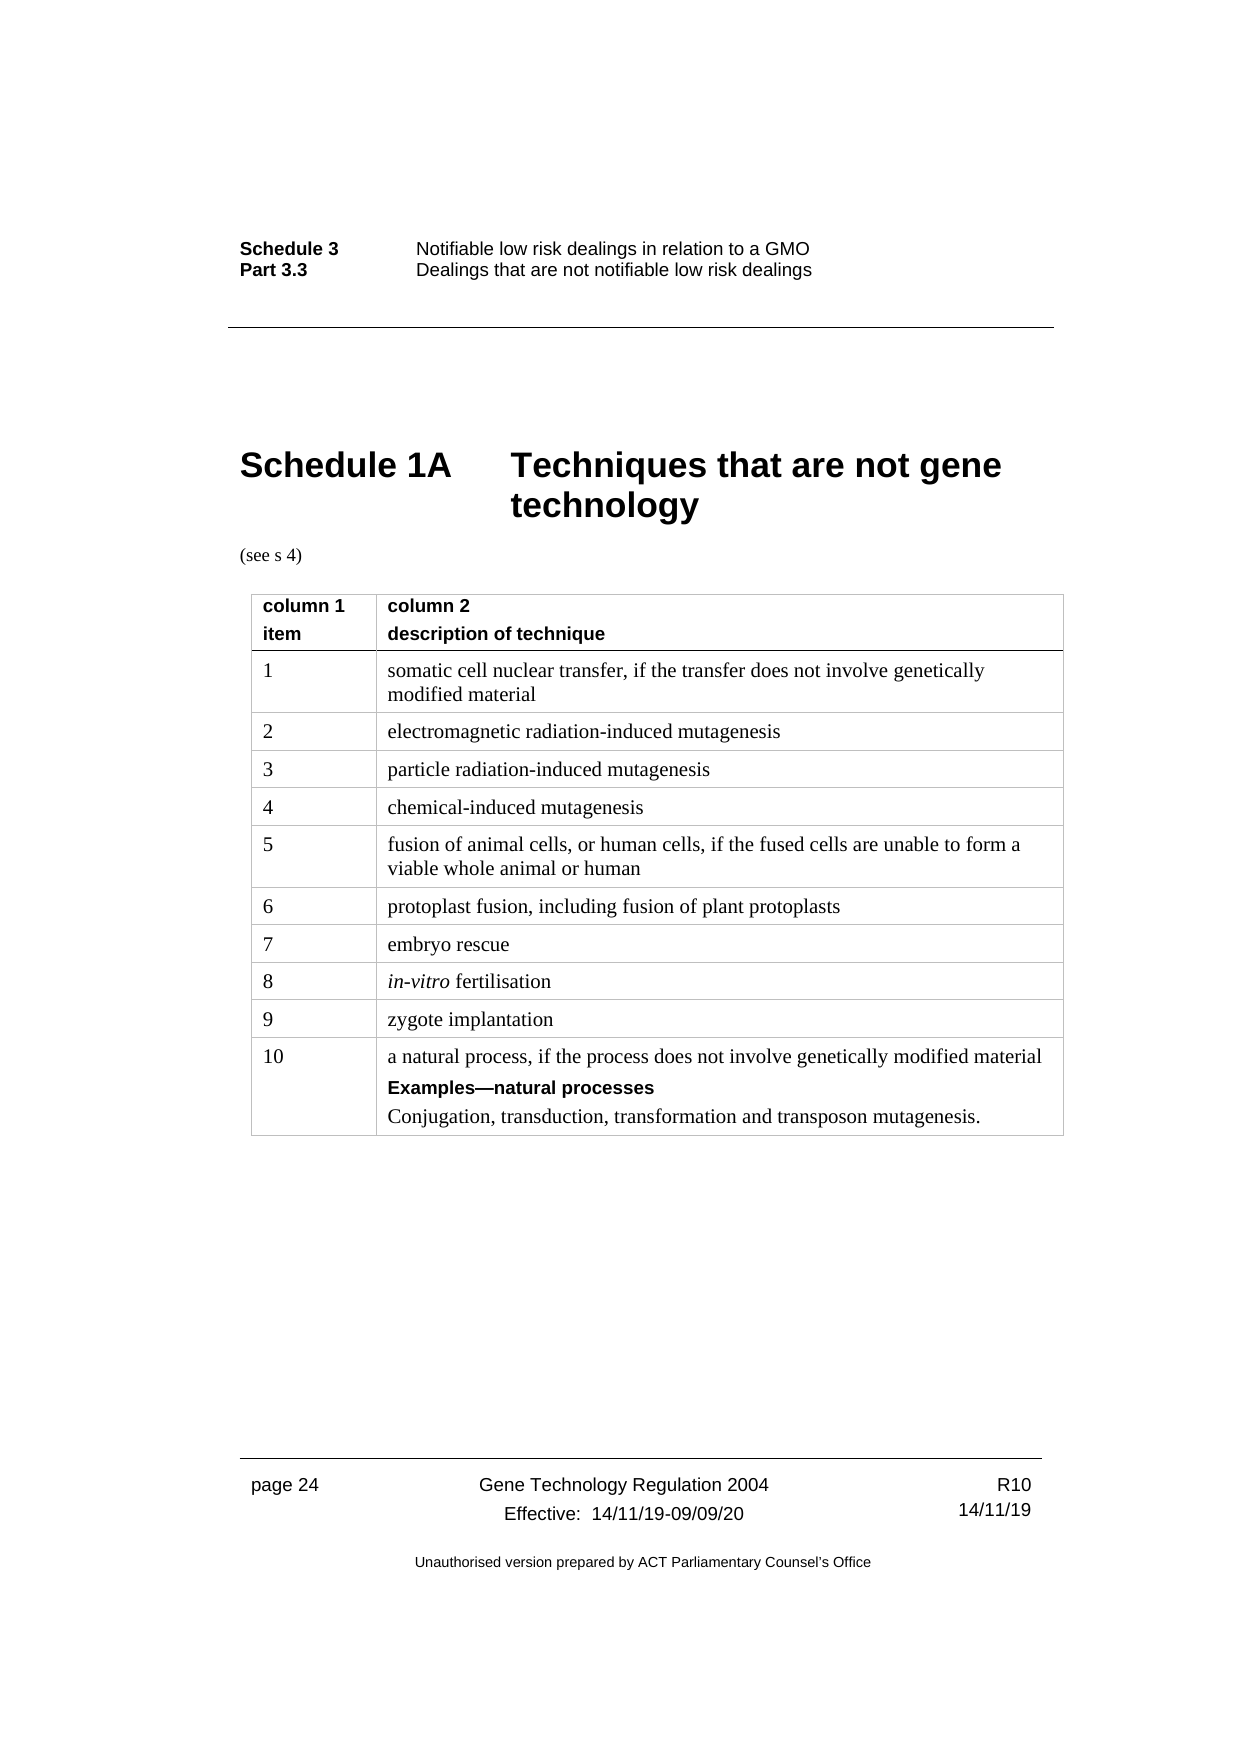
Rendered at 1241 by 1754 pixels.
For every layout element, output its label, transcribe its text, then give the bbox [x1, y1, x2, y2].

table_header column 2 description of technique [377, 595, 1063, 650]
table_cell embryo rescue [377, 925, 1063, 962]
text (see s 4) [239, 543, 1042, 565]
table_cell 6 [252, 888, 376, 924]
table_cell 4 [252, 788, 376, 825]
table_cell 8 [252, 963, 376, 999]
table_cell 2 [252, 713, 376, 750]
table_cell 1 [252, 651, 376, 712]
table_cell 9 [252, 1000, 376, 1037]
table_header column 1 item [252, 595, 376, 650]
table_cell zygote implantation [377, 1000, 1063, 1037]
table_cell fusion of animal cells, or human cells, if the fused cells are unable to form a viable whole animal or human [377, 826, 1063, 887]
table_cell chemical-induced mutagenesis [377, 788, 1063, 825]
subtitle Schedule 1A Techniques that are not gene technology [239, 444, 1042, 525]
table_cell electromagnetic radiation-induced mutagenesis [377, 713, 1063, 750]
table_cell a natural process, if the process does not involve genetically modified material Examples—natural processes Conjugation, transduction, transformation and transposon mutagenesis. [377, 1038, 1063, 1135]
table_cell 5 [252, 826, 376, 887]
table_cell protoplast fusion, including fusion of plant protoplasts [377, 888, 1063, 924]
table_cell somatic cell nuclear transfer, if the transfer does not involve genetically modified material [377, 651, 1063, 712]
table_cell in-vitro fertilisation [377, 963, 1063, 999]
table_cell 7 [252, 925, 376, 962]
table_cell particle radiation-induced mutagenesis [377, 751, 1063, 787]
table_cell 10 [252, 1038, 376, 1135]
table_cell 3 [252, 751, 376, 787]
